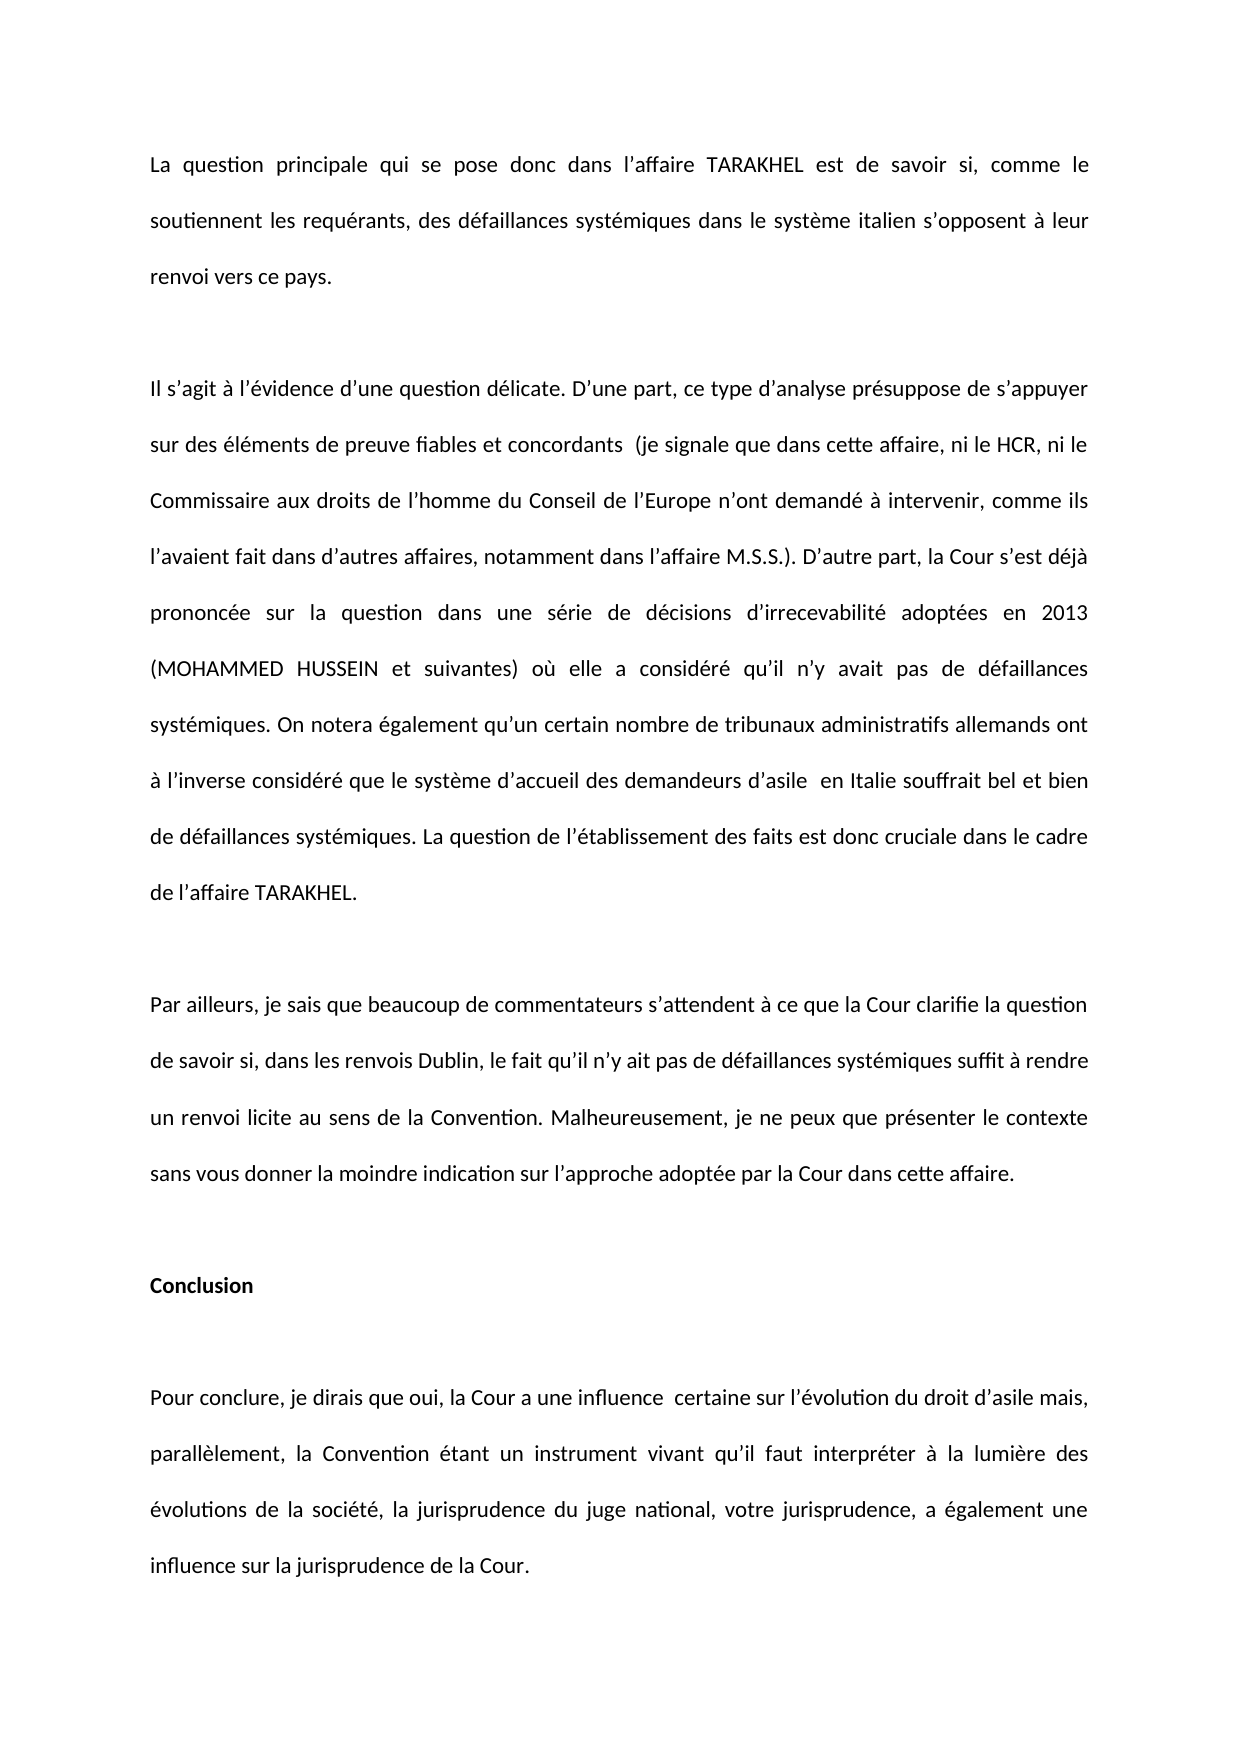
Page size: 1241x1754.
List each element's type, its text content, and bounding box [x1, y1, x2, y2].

text Par ailleurs, je sais que beaucoup de commentateurs s’attendent à ce que la Cour clarifie la question de savoir si, dans les renvois Dublin, le fait qu’il n’y ait pas de défaillances systémiques suffit à rendre un renvoi licite au sens de la Convention. Malheureusement, je ne peux que présenter le contexte sans vous donner la moindre indication sur l’approche adoptée par la Cour dans cette affaire. [150, 991, 1090, 1187]
text La question principale qui se pose donc dans l’affaire TARAKHEL est de savoir si, comme le soutiennent les requérants, des défaillances systémiques dans le système italien s’opposent à leur renvoi vers ce pays. [150, 150, 1090, 290]
text Il s’agit à l’évidence d’une question délicate. D’une part, ce type d’analyse présuppose de s’appuyer sur des éléments de preuve fiables et concordants (je signale que dans cette affaire, ni le HCR, ni le Commissaire aux droits de l’homme du Conseil de l’Europe n’ont demandé à intervenir, comme ils l’avaient fait dans d’autres affaires, notamment dans l’affaire M.S.S.). D’autre part, la Cour s’est déjà prononcée sur la question dans une série de décisions d’irrecevabilité adoptées en 2013 (MOHAMMED HUSSEIN et suivantes) où elle a considéré qu’il n’y avait pas de défaillances systémiques. On notera également qu’un certain nombre de tribunaux administratifs allemands ont à l’inverse considéré que le système d’accueil des demandeurs d’asile en Italie souffrait bel et bien de défaillances systémiques. La question de l’établissement des faits est donc cruciale dans le cadre de l’affaire TARAKHEL. [150, 374, 1090, 907]
text Pour conclure, je dirais que oui, la Cour a une influence certaine sur l’évolution du droit d’asile mais, parallèlement, la Convention étant un instrument vivant qu’il faut interpréter à la lumière des évolutions de la société, la jurisprudence du juge national, votre jurisprudence, a également une influence sur la jurisprudence de la Cour. [150, 1383, 1090, 1579]
text Conclusion [150, 1271, 1090, 1299]
